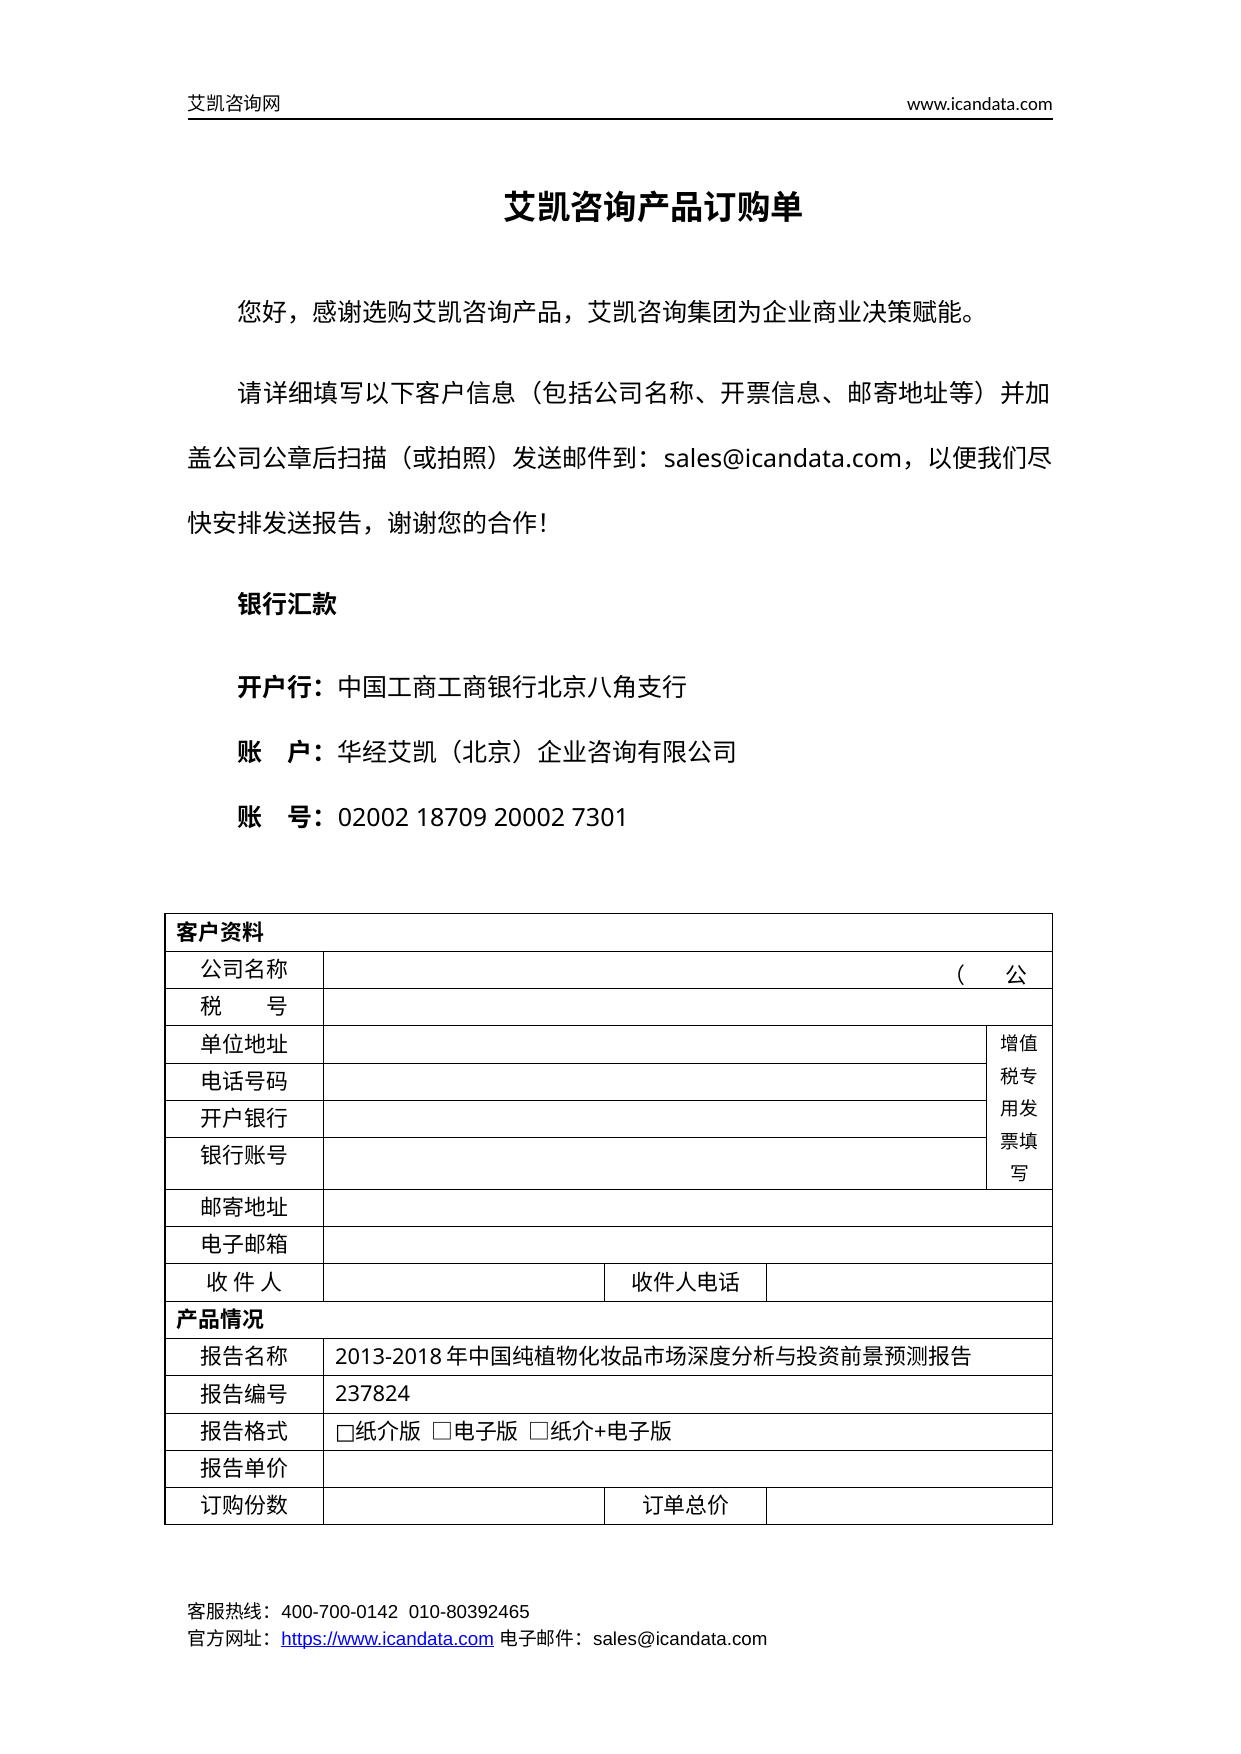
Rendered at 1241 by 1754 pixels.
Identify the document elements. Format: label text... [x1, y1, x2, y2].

table_cell 邮寄地址 [166, 1190, 323, 1226]
table_cell 电子邮箱 [166, 1227, 323, 1263]
table_cell [324, 1264, 604, 1301]
table_cell 237824 [324, 1376, 1052, 1412]
table_cell 增值税专用发票填写 [987, 1026, 1052, 1189]
table_cell [767, 1488, 1052, 1524]
table_cell 2013-2018年中国纯植物化妆品市场深度分析与投资前景预测报告 [324, 1339, 1052, 1375]
table_cell 报告单价 [166, 1451, 323, 1487]
text 您好，感谢选购艾凯咨询产品，艾凯咨询集团为企业商业决策赋能。 [187, 278, 1053, 343]
table_cell 订单总价 [605, 1488, 766, 1524]
table_cell 开户银行 [166, 1101, 323, 1137]
table_cell [324, 989, 1052, 1025]
table_cell 电话号码 [166, 1064, 323, 1100]
table_cell 报告名称 [166, 1339, 323, 1375]
text 账 户：华经艾凯（北京）企业咨询有限公司 [187, 718, 1053, 783]
text 账 号：02002 18709 20002 7301 [187, 783, 1053, 848]
table_cell [324, 1026, 986, 1062]
table_cell [324, 1227, 1052, 1263]
table_cell 税 号 [166, 989, 323, 1025]
text 开户行：中国工商工商银行北京八角支行 [187, 653, 1053, 718]
table_cell 单位地址 [166, 1026, 323, 1062]
table_cell 收 件 人 [166, 1264, 323, 1301]
text 艾凯咨询产品订购单 [187, 172, 1053, 237]
table_cell [324, 1451, 1052, 1487]
table_cell [324, 1138, 986, 1189]
table_cell 报告编号 [166, 1376, 323, 1412]
text 请详细填写以下客户信息（包括公司名称、开票信息、邮寄地址等）并加盖公司公章后扫描（或拍照）发送邮件到：sales@icandata.com，以便我们尽快安排发送报告，谢谢您的合作！ [187, 359, 1053, 554]
table_cell 公司名称 [166, 952, 323, 988]
table_header 客户资料 [166, 914, 1052, 951]
table_cell 银行账号 [166, 1138, 323, 1189]
table_cell [324, 1488, 604, 1524]
table_cell 收件人电话 [605, 1264, 766, 1301]
table_cell 产品情况 [166, 1302, 1052, 1338]
table_cell [324, 1101, 986, 1137]
table_cell [324, 1064, 986, 1100]
table_cell □纸介版 □电子版 □纸介+电子版 [324, 1414, 1052, 1450]
table_cell 报告格式 [166, 1414, 323, 1450]
table_cell [767, 1264, 1052, 1301]
text 银行汇款 [187, 570, 1053, 635]
table_cell [324, 952, 1052, 988]
table_cell [324, 1190, 1052, 1226]
table_cell 订购份数 [166, 1488, 323, 1524]
